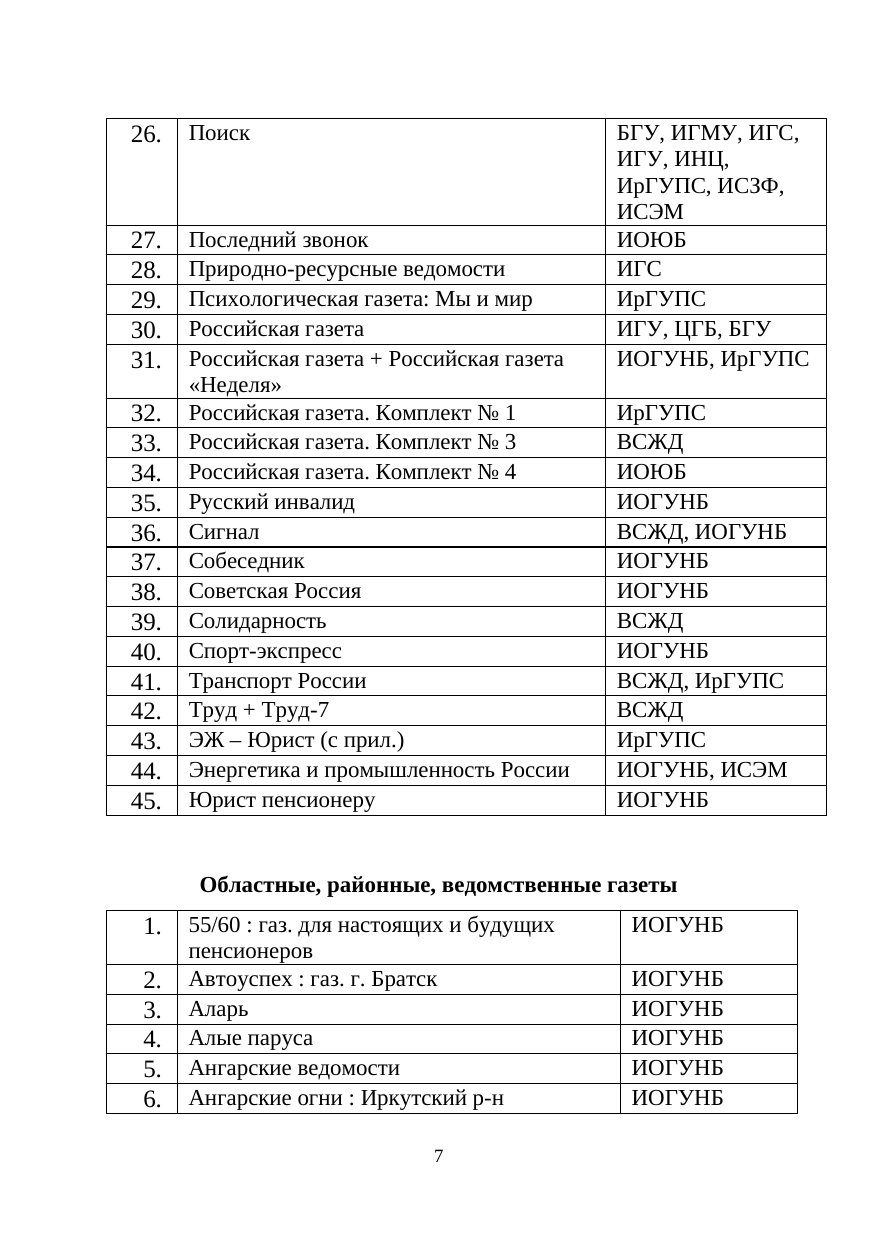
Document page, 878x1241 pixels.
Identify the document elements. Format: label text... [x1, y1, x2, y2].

table_cell ИОГУНБ, ИСЭМ [606, 756, 826, 785]
table_cell [107, 637, 177, 666]
table_cell Российская газета [178, 315, 605, 344]
table_cell ИОГУНБ [621, 1025, 797, 1053]
table_cell Автоуспех : газ. г. Братск [178, 965, 620, 994]
table_cell ИОГУНБ [606, 786, 826, 814]
table_header [107, 911, 177, 964]
table_cell [107, 1025, 177, 1053]
table_cell Транспорт России [178, 667, 605, 695]
table_cell ИОЮБ [606, 226, 826, 254]
table_cell [107, 1054, 177, 1083]
table_cell Природно-ресурсные ведомости [178, 255, 605, 284]
table_cell Русский инвалид [178, 488, 605, 517]
table_cell [107, 518, 177, 546]
table_cell Солидарность [178, 607, 605, 636]
table_cell [107, 726, 177, 755]
table_cell ИОЮБ [606, 458, 826, 487]
table_cell Психологическая газета: Мы и мир [178, 285, 605, 314]
table_cell Российская газета. Комплект № 4 [178, 458, 605, 487]
table_cell [107, 756, 177, 785]
table_cell Последний звонок [178, 226, 605, 254]
table_cell Алые паруса [178, 1025, 620, 1053]
table_cell [107, 345, 177, 397]
table_cell [107, 995, 177, 1023]
table_cell ИОГУНБ [621, 965, 797, 994]
table_cell ИОГУНБ [621, 1084, 797, 1113]
table_cell ИГС [606, 255, 826, 284]
table_cell [107, 965, 177, 994]
table_cell Российская газета + Российская газета «Неделя» [178, 345, 605, 397]
table_cell ВСЖД, ИОГУНБ [606, 518, 826, 546]
table_cell Сигнал [178, 518, 605, 546]
table_cell Поиск [178, 119, 605, 224]
table_cell Труд + Труд-7 [178, 696, 605, 725]
table_header ИОГУНБ [621, 911, 797, 964]
table_cell [107, 428, 177, 457]
table_cell ИОГУНБ [621, 1054, 797, 1083]
table_cell ИрГУПС [606, 285, 826, 314]
table_cell [107, 458, 177, 487]
table_cell ИОГУНБ [606, 488, 826, 517]
table_cell БГУ, ИГМУ, ИГС, ИГУ, ИНЦ, ИрГУПС, ИСЗФ, ИСЭМ [606, 119, 826, 224]
table_cell ВСЖД [606, 696, 826, 725]
table_cell [107, 696, 177, 725]
table_cell ВСЖД, ИрГУПС [606, 667, 826, 695]
subtitle Областные, районные, ведомственные газеты [118, 871, 759, 898]
table_cell [107, 226, 177, 254]
table_cell [107, 548, 177, 576]
table_cell ИОГУНБ [606, 548, 826, 576]
table_cell [107, 1084, 177, 1113]
table_cell ВСЖД [606, 428, 826, 457]
table_cell [107, 667, 177, 695]
table_cell Энергетика и промышленность России [178, 756, 605, 785]
table_cell Собеседник [178, 548, 605, 576]
table_cell ИрГУПС [606, 399, 826, 427]
table_cell [107, 119, 177, 224]
table_cell [107, 786, 177, 814]
table_cell [107, 255, 177, 284]
table_cell Ангарские ведомости [178, 1054, 620, 1083]
table_cell Российская газета. Комплект № 3 [178, 428, 605, 457]
table_cell [107, 607, 177, 636]
table_cell ВСЖД [606, 607, 826, 636]
table_cell ИрГУПС [606, 726, 826, 755]
table_cell [107, 488, 177, 517]
table_cell Ангарские огни : Иркутский р-н [178, 1084, 620, 1113]
table_cell [107, 285, 177, 314]
table_cell ИГУ, ЦГБ, БГУ [606, 315, 826, 344]
table_cell Российская газета. Комплект № 1 [178, 399, 605, 427]
table_header 55/60 : газ. для настоящих и будущих пенсионеров [178, 911, 620, 964]
table_cell Юрист пенсионеру [178, 786, 605, 814]
table_cell Советская Россия [178, 577, 605, 606]
table_cell Аларь [178, 995, 620, 1023]
table_cell ИОГУНБ [606, 637, 826, 666]
table_cell [107, 315, 177, 344]
table_cell Спорт-экспресс [178, 637, 605, 666]
table_cell [107, 577, 177, 606]
table_cell [107, 399, 177, 427]
table_cell ИОГУНБ [621, 995, 797, 1023]
table_cell ИОГУНБ, ИрГУПС [606, 345, 826, 397]
table_cell ИОГУНБ [606, 577, 826, 606]
table_cell ЭЖ – Юрист (с прил.) [178, 726, 605, 755]
